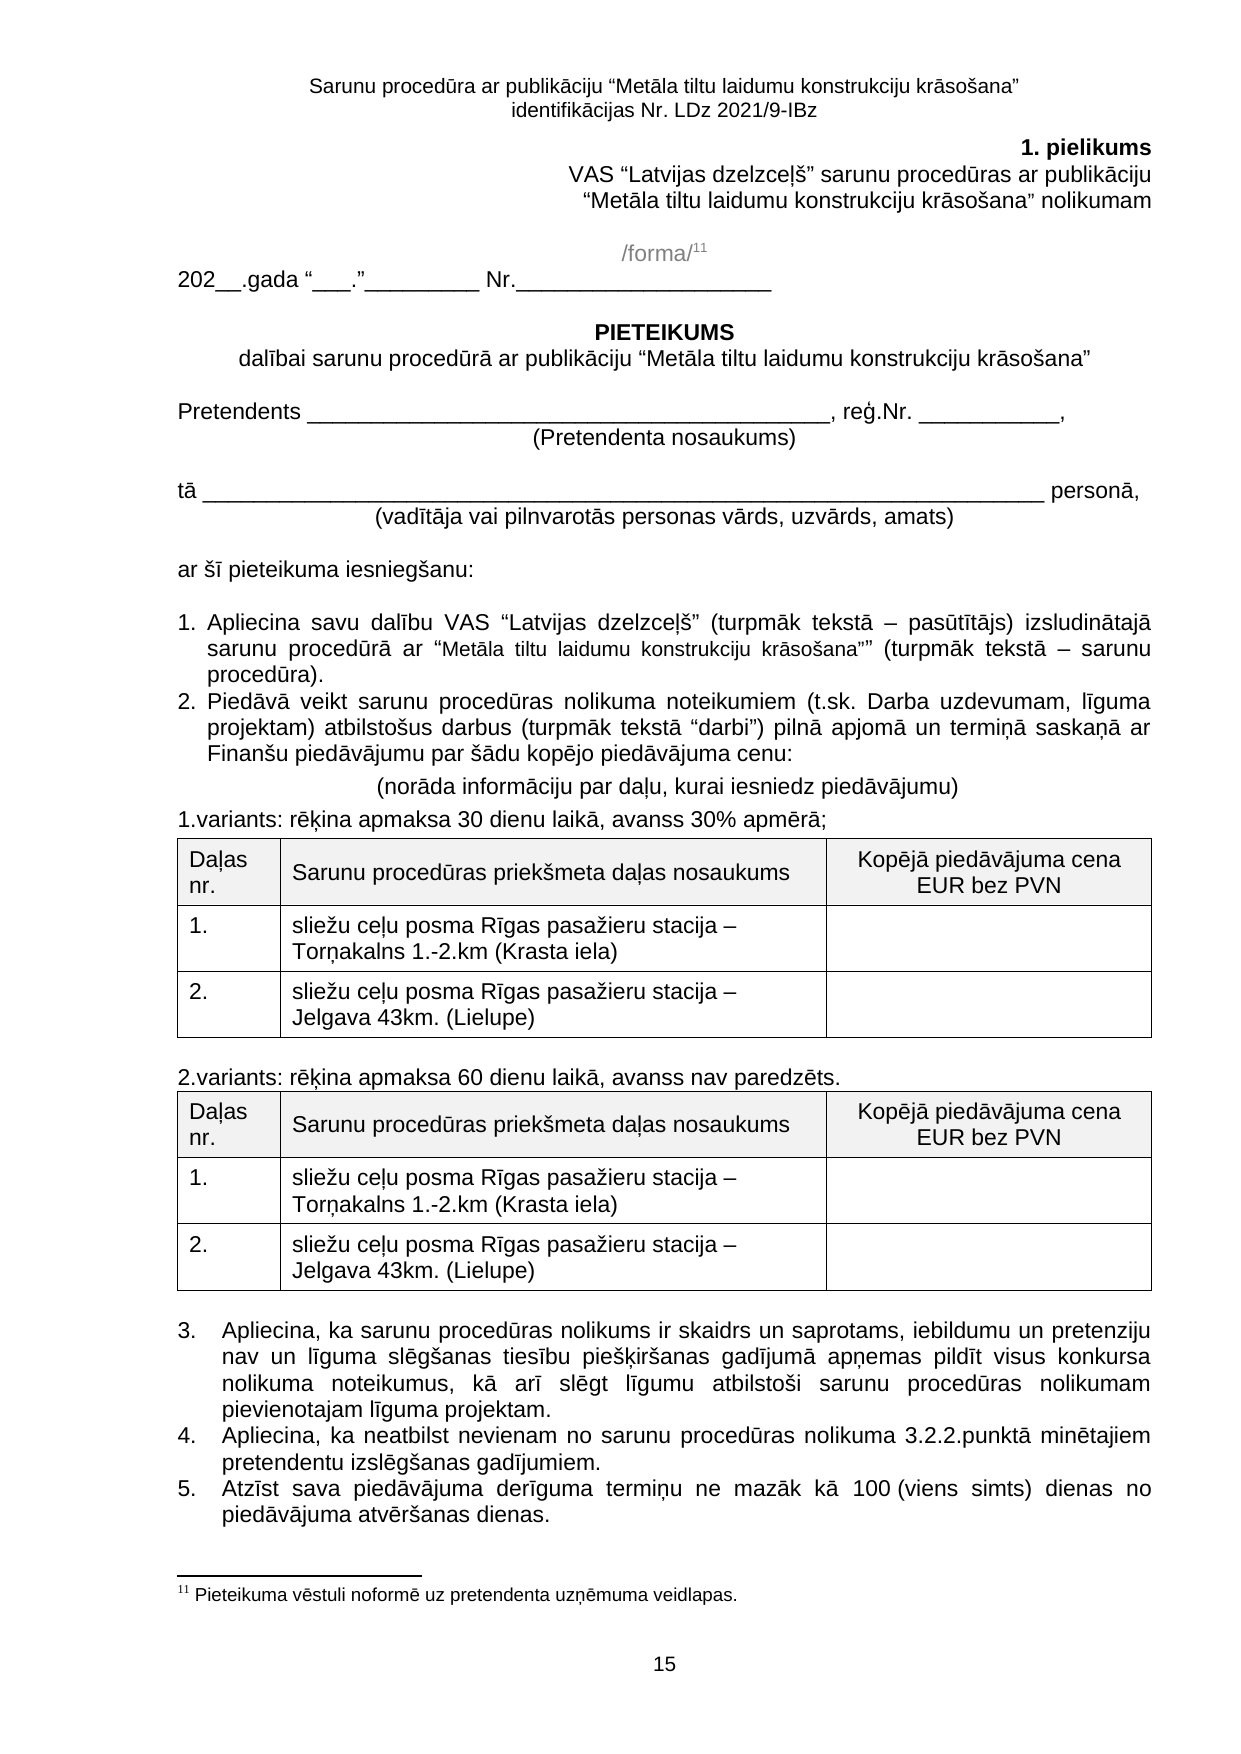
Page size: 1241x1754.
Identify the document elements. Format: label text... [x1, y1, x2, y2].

text (vadītāja vai pilnvarotās personas vārds, uzvārds, amats) [177, 503, 1152, 529]
text ar šī pieteikuma iesniegšanu: [177, 556, 1152, 582]
text dalībai sarunu procedūrā ar publikāciju “Metāla tiltu laidumu konstrukciju krāsošana” [177, 345, 1152, 371]
text tā __________________________________________________________________ personā, [177, 477, 1152, 503]
subtitle PIETEIKUMS [177, 319, 1152, 345]
table_cell 1. [178, 1158, 280, 1223]
table_header Sarunu procedūras priekšmeta daļas nosaukums [281, 839, 826, 904]
table_cell 2. [178, 1224, 280, 1289]
text “Metāla tiltu laidumu konstrukciju krāsošana” nolikumam [177, 187, 1152, 213]
table_header Kopējā piedāvājuma cena EUR bez PVN [827, 839, 1151, 904]
text (norāda informāciju par daļu, kurai iesniedz piedāvājumu) [177, 773, 1152, 799]
text 202__.gada “___.”_________ Nr.____________________ [177, 266, 1152, 292]
table_cell 2. [178, 972, 280, 1037]
table_header Kopējā piedāvājuma cena EUR bez PVN [827, 1092, 1151, 1157]
table_cell sliežu ceļu posma Rīgas pasažieru stacija – Torņakalns 1.-2.km (Krasta iela) [281, 906, 826, 971]
list Atzīst sava piedāvājuma derīguma termiņu ne mazāk kā 100 (viens simts) dienas no piedāvājuma atvēršanas dienas. [177, 1475, 1152, 1528]
table_header Daļas nr. [178, 839, 280, 904]
text (Pretendenta nosaukums) [177, 424, 1152, 451]
list Apliecina, ka sarunu procedūras nolikums ir skaidrs un saprotams, iebildumu un pretenziju nav un līguma slēgšanas tiesību piešķiršanas gadījumā apņemas pildīt visus konkursa nolikuma noteikumus, kā arī slēgt līgumu atbilstoši sarunu procedūras nolikumam pievienotajam līguma projektam. [177, 1317, 1152, 1422]
list Apliecina savu dalību VAS “Latvijas dzelzceļš” (turpmāk tekstā – pasūtītājs) izsludinātajā sarunu procedūrā ar “Metāla tiltu laidumu konstrukciju krāsošana”” (turpmāk tekstā – sarunu procedūra). [177, 609, 1152, 688]
text Pretendents _________________________________________, reģ.Nr. ___________, [177, 398, 1152, 424]
text /forma/ [177, 240, 1152, 266]
table_cell sliežu ceļu posma Rīgas pasažieru stacija – Torņakalns 1.-2.km (Krasta iela) [281, 1158, 826, 1223]
list Piedāvā veikt sarunu procedūras nolikuma noteikumiem (t.sk. Darba uzdevumam, līguma projektam) atbilstošus darbus (turpmāk tekstā “darbi”) pilnā apjomā un termiņā saskaņā ar Finanšu piedāvājumu par šādu kopējo piedāvājuma cenu: [177, 688, 1152, 767]
text 1. pielikums [177, 134, 1152, 161]
table_header Sarunu procedūras priekšmeta daļas nosaukums [281, 1092, 826, 1157]
table_header Daļas nr. [178, 1092, 280, 1157]
table_cell sliežu ceļu posma Rīgas pasažieru stacija – Jelgava 43km. (Lielupe) [281, 1224, 826, 1289]
text 2.variants: rēķina apmaksa 60 dienu laikā, avanss nav paredzēts. [177, 1064, 1152, 1091]
table_cell sliežu ceļu posma Rīgas pasažieru stacija – Jelgava 43km. (Lielupe) [281, 972, 826, 1037]
table_cell [827, 906, 1151, 971]
text VAS “Latvijas dzelzceļš” sarunu procedūras ar publikāciju [177, 161, 1152, 187]
table_cell [827, 972, 1151, 1037]
table_cell [827, 1224, 1151, 1289]
text 1.variants: rēķina apmaksa 30 dienu laikā, avanss 30% apmērā; [177, 806, 1152, 832]
list Apliecina, ka neatbilst nevienam no sarunu procedūras nolikuma 3.2.2.punktā minētajiem pretendentu izslēgšanas gadījumiem. [177, 1422, 1152, 1475]
table_cell [827, 1158, 1151, 1223]
table_cell 1. [178, 906, 280, 971]
